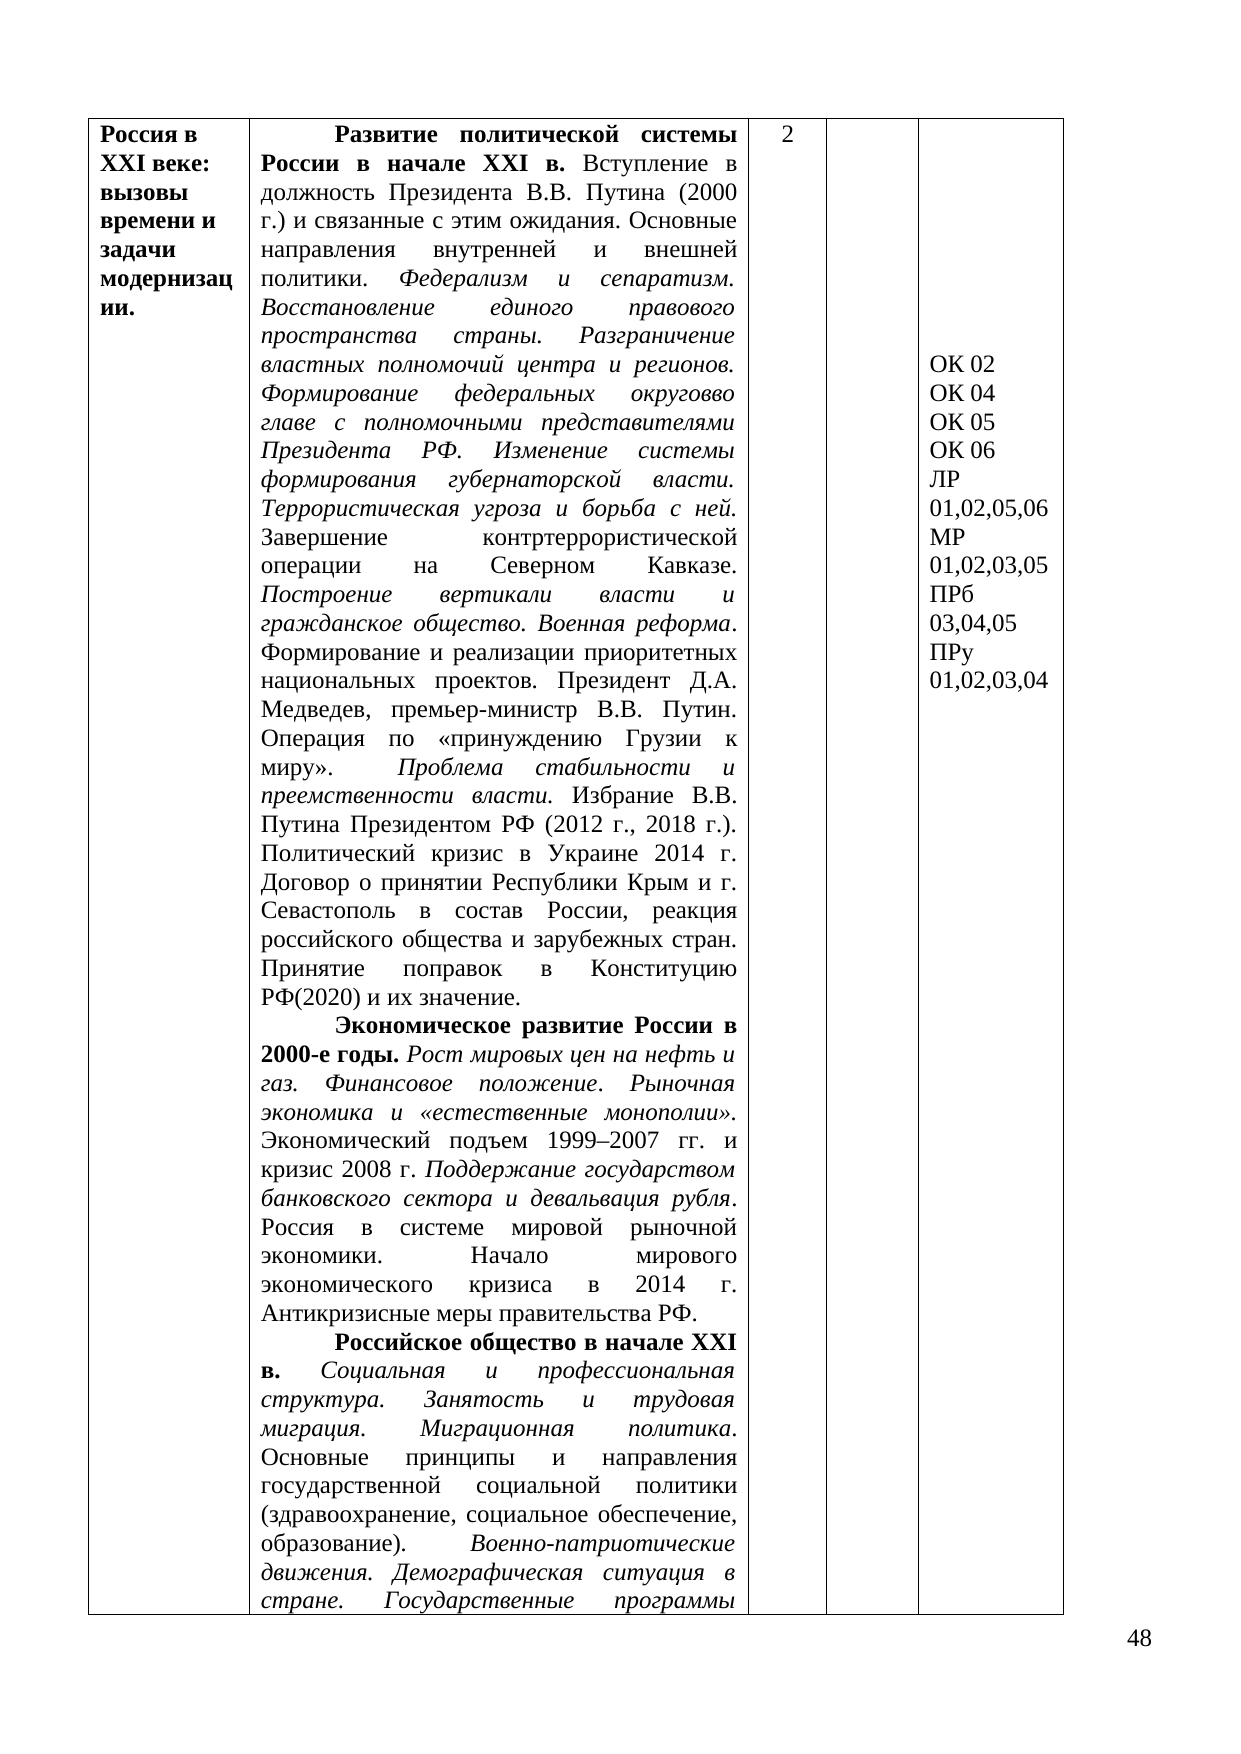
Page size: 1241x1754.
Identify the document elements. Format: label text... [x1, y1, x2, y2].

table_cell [919, 119, 1063, 1614]
table_cell [827, 119, 918, 1614]
table_cell 2 [749, 119, 826, 1614]
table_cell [89, 119, 249, 1614]
